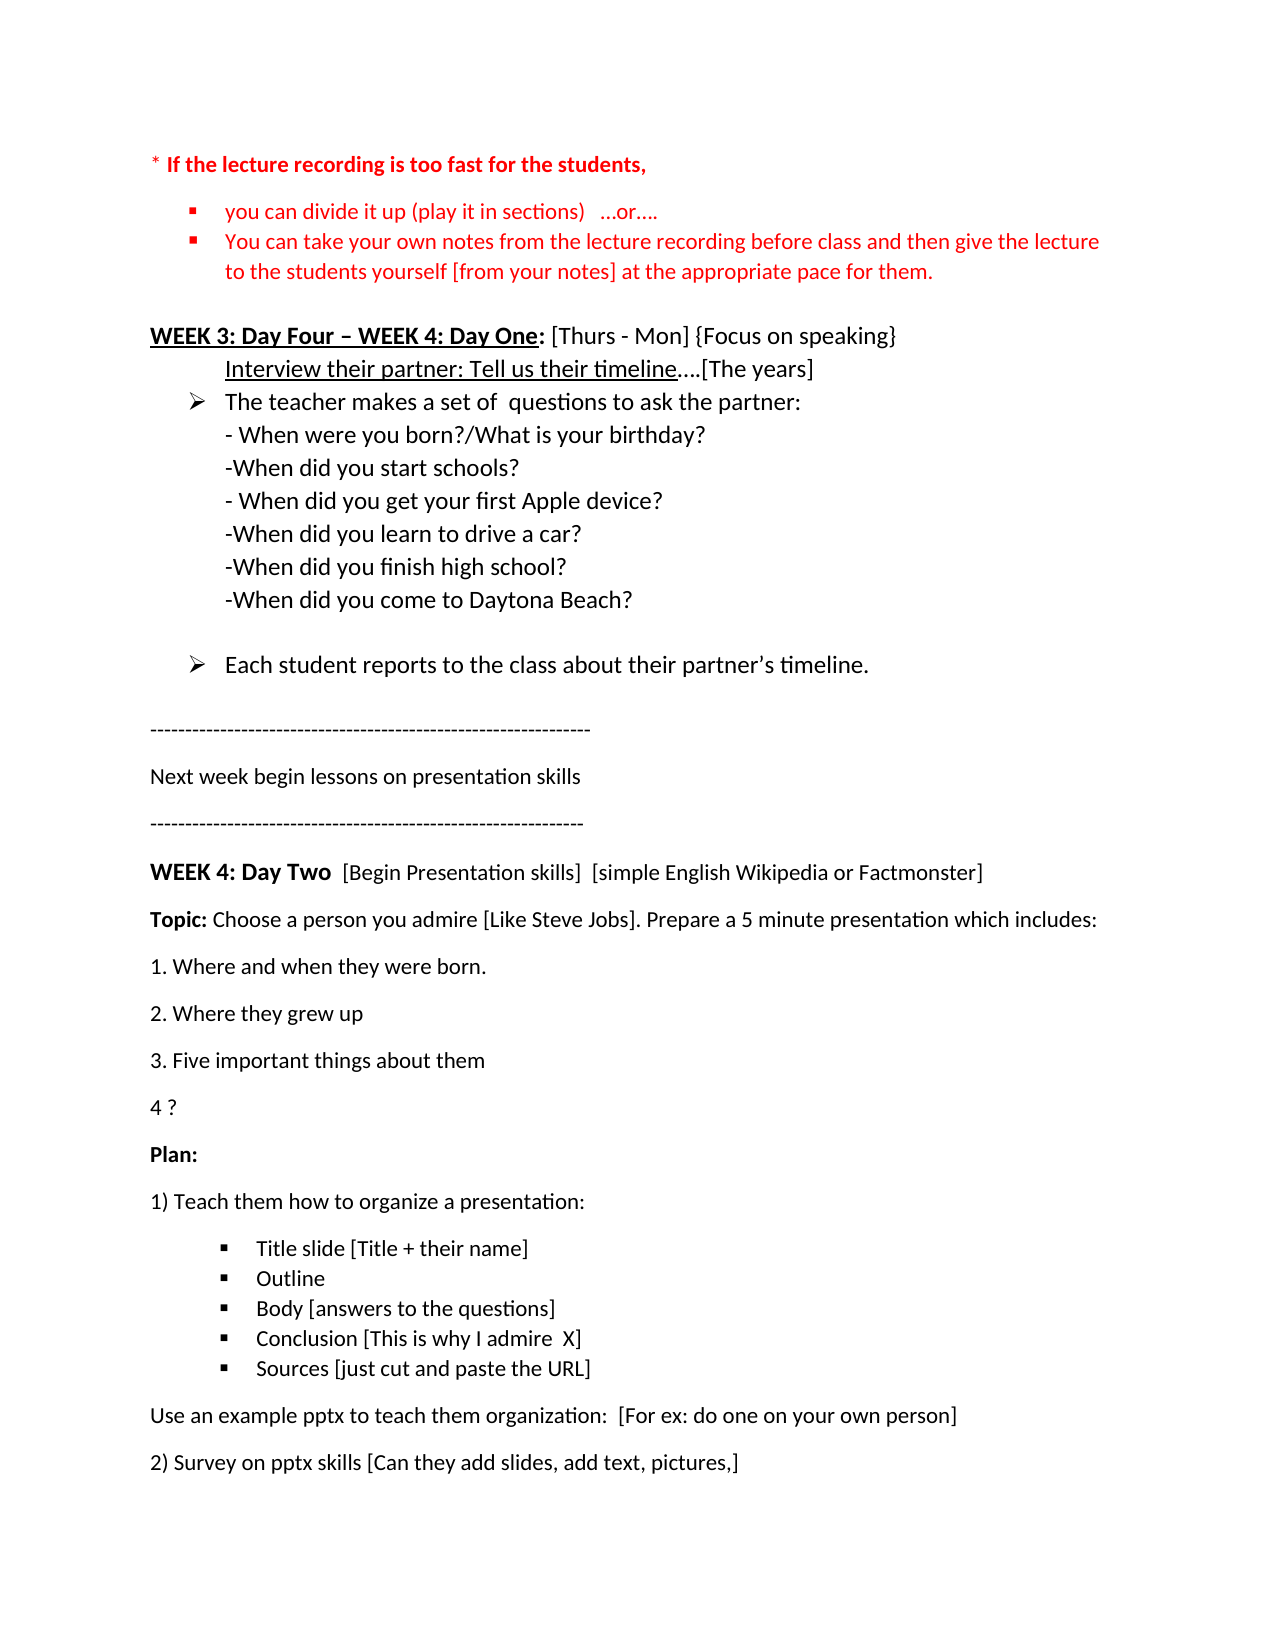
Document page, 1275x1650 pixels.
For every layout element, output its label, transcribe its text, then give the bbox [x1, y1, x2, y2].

list -When did you learn to drive a car? [225, 518, 1125, 548]
text WEEK 3: Day Four – WEEK 4: Day One: [Thurs - Mon] {Focus on speaking} [150, 320, 1125, 351]
text 2) Survey on pptx skills [Can they add slides, add text, pictures,] [150, 1448, 1125, 1476]
text Plan: [150, 1140, 1125, 1168]
list - When did you get your first Apple device? [225, 485, 1125, 516]
text 1. Where and when they were born. [150, 952, 1125, 981]
list Outline [219, 1264, 1125, 1292]
list Title slide [Title + their name] [219, 1234, 1125, 1262]
text 2. Where they grew up [150, 999, 1125, 1027]
list You can take your own notes from the lecture recording before class and then give the lecture to the students yourself [from your notes] at the appropriate pace for them. [187, 227, 1125, 285]
text WEEK 4: Day Two [Begin Presentation skills] [simple English Wikipedia or Factmonster] [150, 856, 1125, 887]
list The teacher makes a set of questions to ask the partner: [187, 386, 1125, 417]
text 4 ? [150, 1093, 1125, 1121]
list Conclusion [This is why I admire X] [219, 1324, 1125, 1352]
text 1) Teach them how to organize a presentation: [150, 1187, 1125, 1215]
text Topic: Choose a person you admire [Like Steve Jobs]. Prepare a 5 minute presentation which includes: [150, 906, 1125, 934]
list Body [answers to the questions] [219, 1294, 1125, 1322]
text -------------------------------------------------------------- [150, 809, 1125, 837]
text 3. Five important things about them [150, 1046, 1125, 1074]
list Sources [just cut and paste the URL] [219, 1354, 1125, 1383]
list you can divide it up (play it in sections) …or…. [187, 197, 1125, 225]
list Each student reports to the class about their partner’s timeline. [187, 649, 1125, 680]
list -When did you finish high school? [225, 551, 1125, 581]
text * If the lecture recording is too fast for the students, [150, 150, 1125, 178]
list - When were you born?/What is your birthday? [225, 419, 1125, 450]
text Next week begin lessons on presentation skills [150, 762, 1125, 790]
text --------------------------------------------------------------- [150, 715, 1125, 743]
list -When did you start schools? [225, 452, 1125, 483]
text Use an example pptx to teach them organization: [For ex: do one on your own person] [150, 1401, 1125, 1429]
list -When did you come to Daytona Beach? [225, 584, 1125, 614]
list Interview their partner: Tell us their timeline….[The years] [225, 353, 1125, 384]
